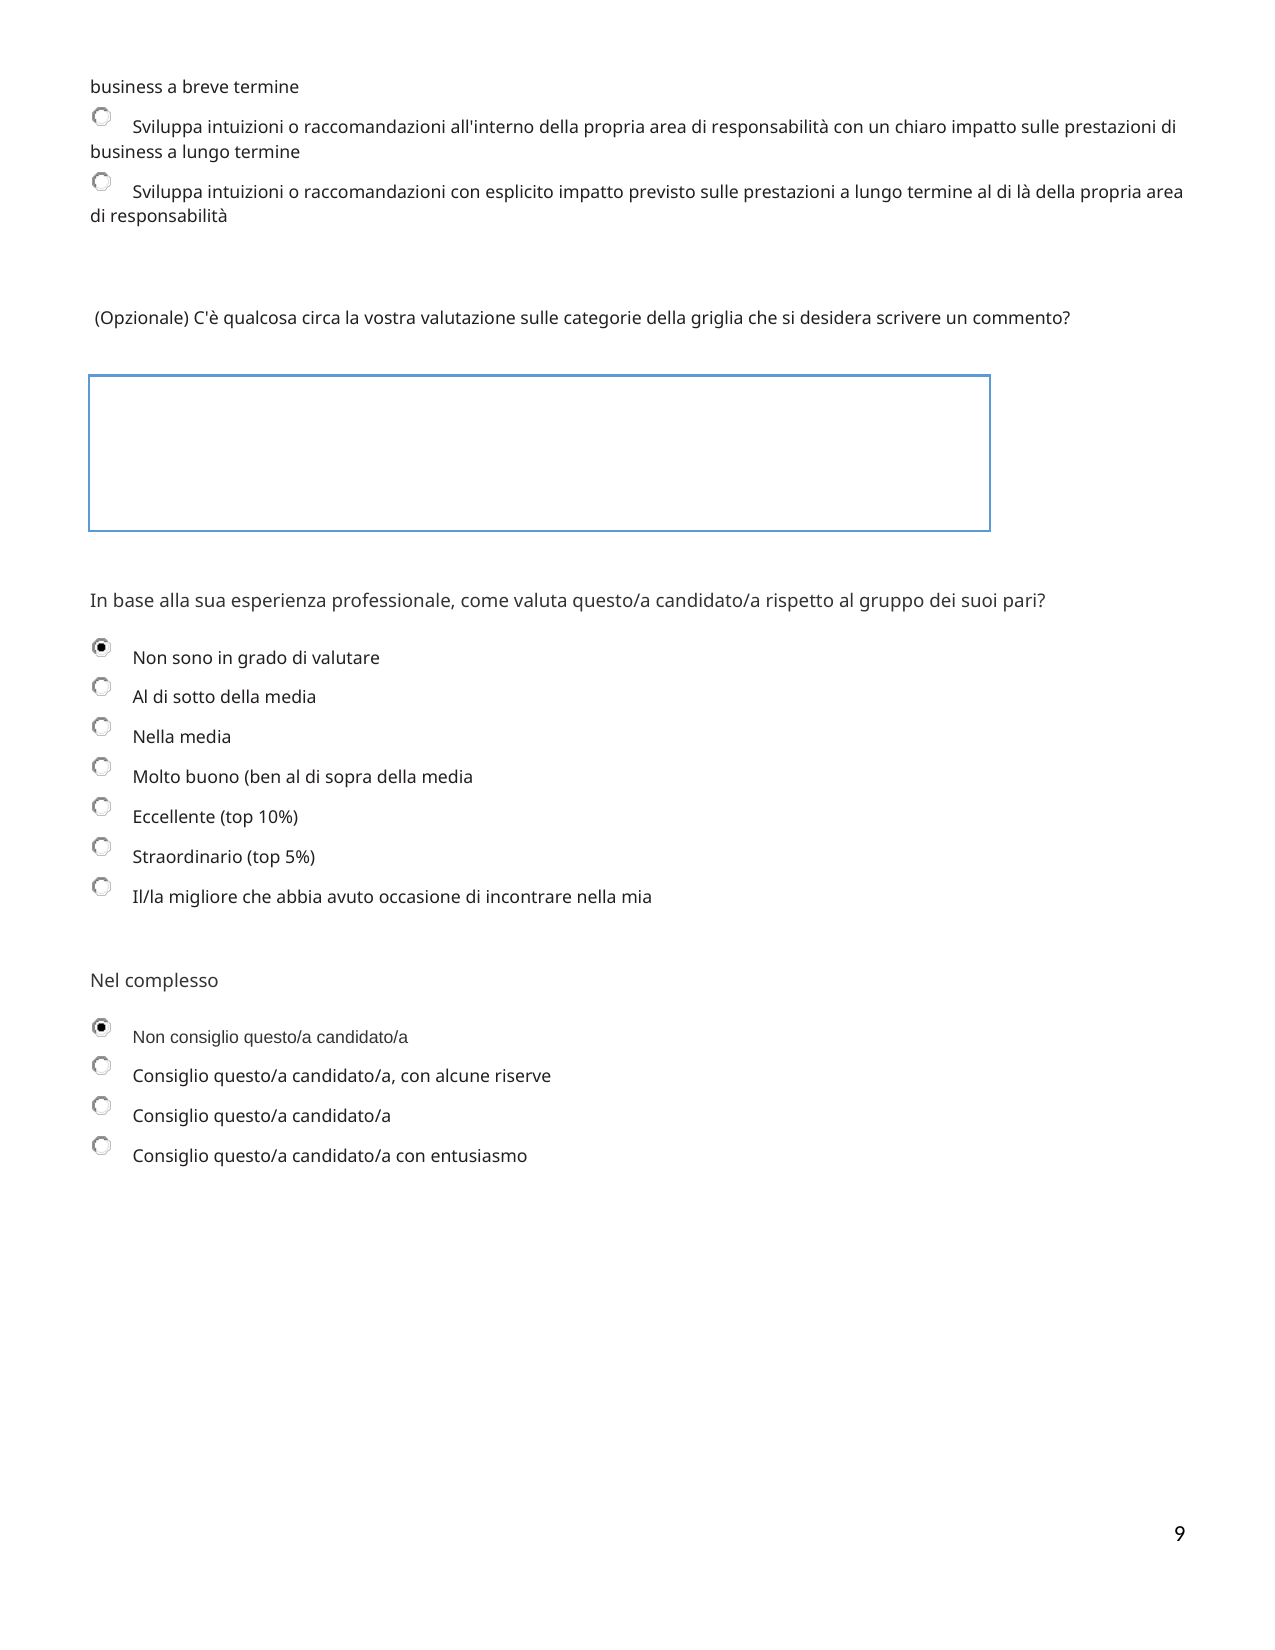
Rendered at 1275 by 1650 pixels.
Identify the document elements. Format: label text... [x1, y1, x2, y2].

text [90, 75, 1185, 164]
text Non consiglio questo/a candidato/a Consiglio questo/a candidato/a, con alcune riserve Consiglio questo/a candidato/a Consiglio questo/a candidato/a con entusiasmo [90, 1011, 1185, 1167]
text Non sono in grado di valutare [90, 631, 1185, 669]
text (Opzionale) C'è qualcosa circa la vostra valutazione sulle categorie della griglia che si desidera scrivere un commento? [90, 306, 1185, 330]
text Sviluppa intuizioni o raccomandazioni con esplicito impatto previsto sulle prestazioni a lungo termine al di là della propria area di responsabilità [90, 166, 1185, 227]
text In base alla sua esperienza professionale, come valuta questo/a candidato/a rispetto al gruppo dei suoi pari? [90, 587, 1185, 613]
text Al di sotto della media Nella media Molto buono (ben al di sopra della media Eccellente (top 10%) Straordinario (top 5%) Il/la migliore che abbia avuto occasione di incontrare nella mia [90, 671, 1185, 908]
text Nel complesso [90, 967, 1185, 992]
